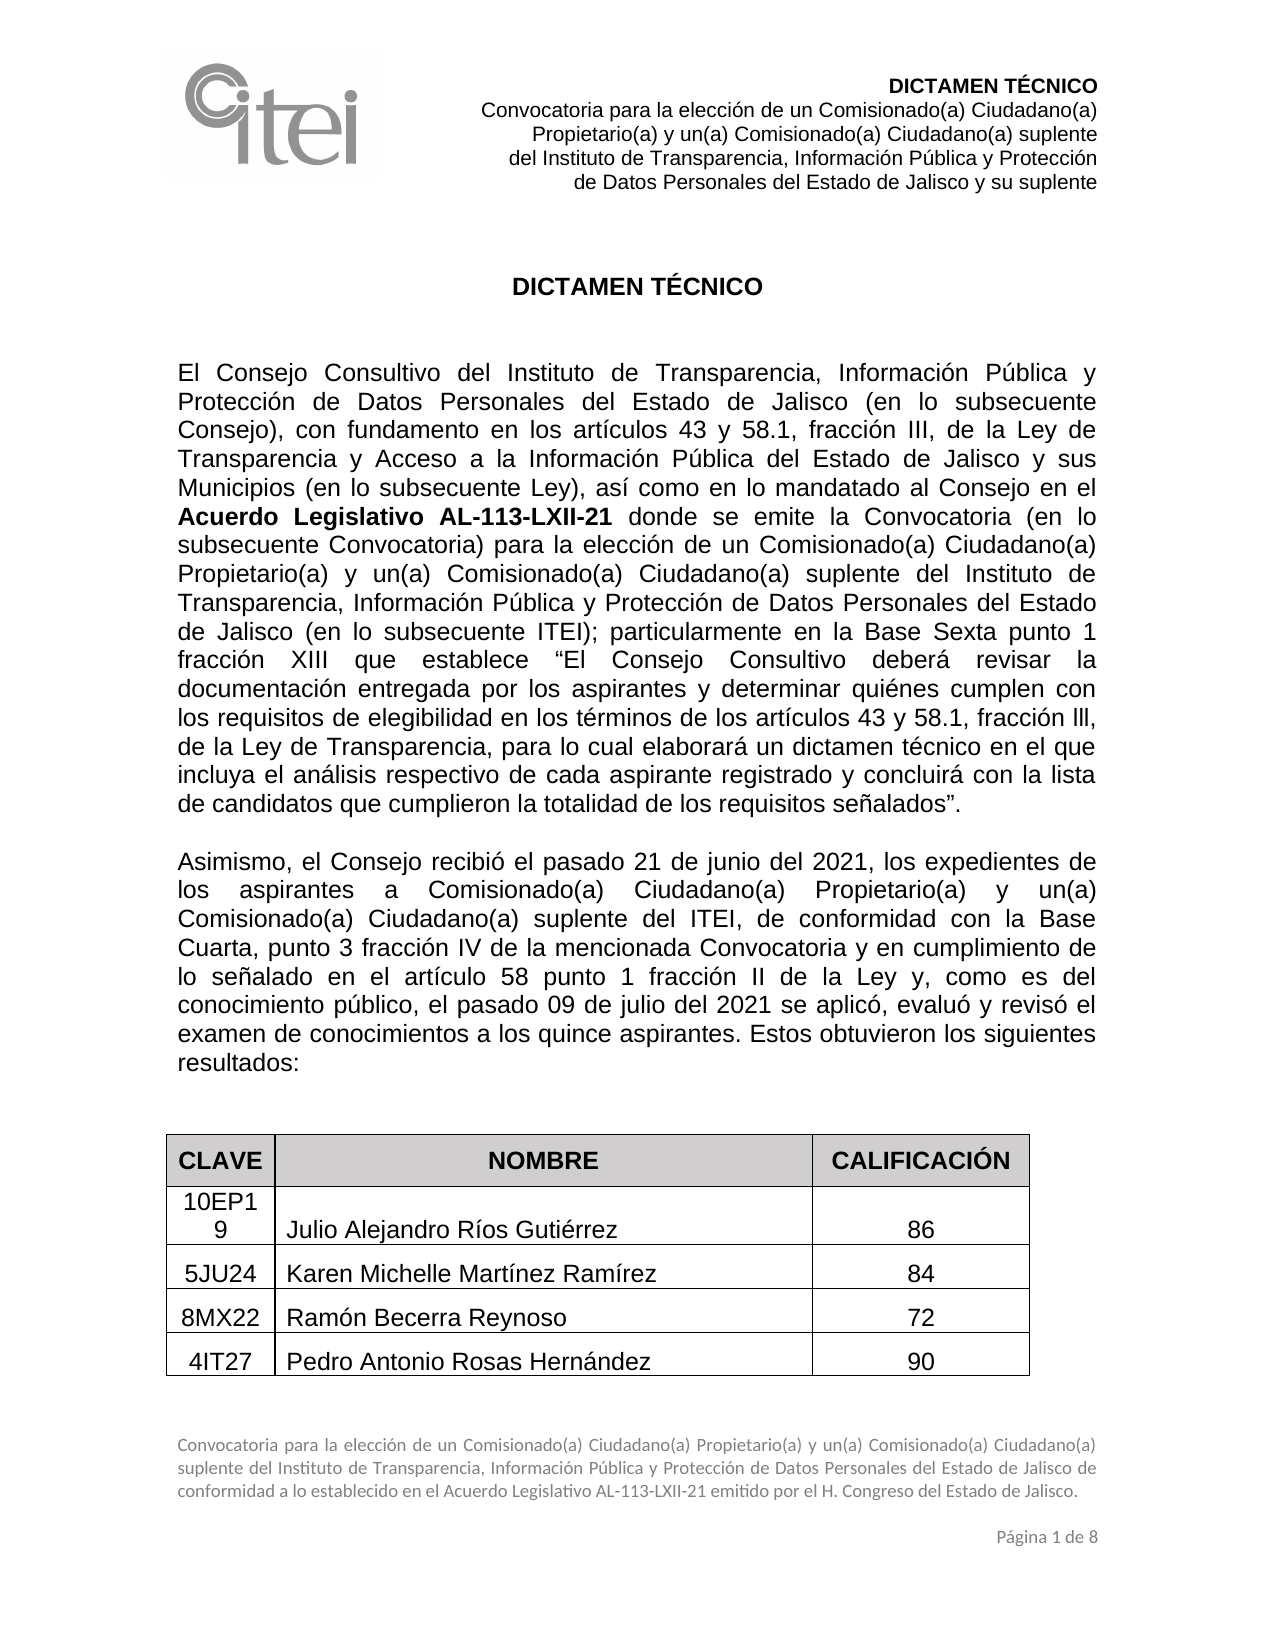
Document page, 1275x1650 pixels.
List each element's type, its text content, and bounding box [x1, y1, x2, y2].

table_header CALIFICACIÓN [813, 1135, 1029, 1186]
table_cell 4IT27 [167, 1333, 274, 1375]
text Asimismo, el Consejo recibió el pasado 21 de junio del 2021, los expedientes de los aspirantes a Comisionado(a) Ciudadano(a) Propietario(a) y un(a) Comisionado(a) Ciudadano(a) suplente del ITEI, de conformidad con la Base Cuarta, punto 3 fracción IV de la mencionada Convocatoria y en cumplimiento de lo señalado en el artículo 58 punto 1 fracción II de la Ley y, como es del conocimiento público, el pasado 09 de julio del 2021 se aplicó, evaluó y revisó el examen de conocimientos a los quince aspirantes. Estos obtuvieron los siguientes resultados: [177, 847, 1098, 1077]
table_cell Ramón Becerra Reynoso [276, 1289, 812, 1332]
table_header CLAVE [167, 1135, 274, 1186]
table_cell 5JU24 [167, 1245, 274, 1288]
text DICTAMEN TÉCNICO [177, 272, 1098, 300]
table_cell 86 [813, 1187, 1029, 1244]
table_header NOMBRE [276, 1135, 812, 1186]
table_cell 84 [813, 1245, 1029, 1288]
text El Consejo Consultivo del Instituto de Transparencia, Información Pública y Protección de Datos Personales del Estado de Jalisco (en lo subsecuente Consejo), con fundamento en los artículos 43 y 58.1, fracción III, de la Ley de Transparencia y Acceso a la Información Pública del Estado de Jalisco y sus Municipios (en lo subsecuente Ley), así como en lo mandatado al Consejo en el Acuerdo Legislativo AL-113-LXII-21 donde se emite la Convocatoria (en lo subsecuente Convocatoria) para la elección de un Comisionado(a) Ciudadano(a) Propietario(a) y un(a) Comisionado(a) Ciudadano(a) suplente del Instituto de Transparencia, Información Pública y Protección de Datos Personales del Estado de Jalisco (en lo subsecuente ITEI); particularmente en la Base Sexta punto 1 fracción XIII que establece “El Consejo Consultivo deberá revisar la documentación entregada por los aspirantes y determinar quiénes cumplen con los requisitos de elegibilidad en los términos de los artículos 43 y 58.1, fracción lll, de la Ley de Transparencia, para lo cual elaborará un dictamen técnico en el que incluya el análisis respectivo de cada aspirante registrado y concluirá con la lista de candidatos que cumplieron la totalidad de los requisitos señalados”. [177, 358, 1098, 818]
table_cell 10EP19 [167, 1187, 274, 1244]
table_cell Julio Alejandro Ríos Gutiérrez [276, 1187, 812, 1244]
table_cell 90 [813, 1333, 1029, 1375]
table_cell Karen Michelle Martínez Ramírez [276, 1245, 812, 1288]
table_cell Pedro Antonio Rosas Hernández [276, 1333, 812, 1375]
table_cell 72 [813, 1289, 1029, 1332]
table_cell 8MX22 [167, 1289, 274, 1332]
picture [162, 48, 380, 180]
